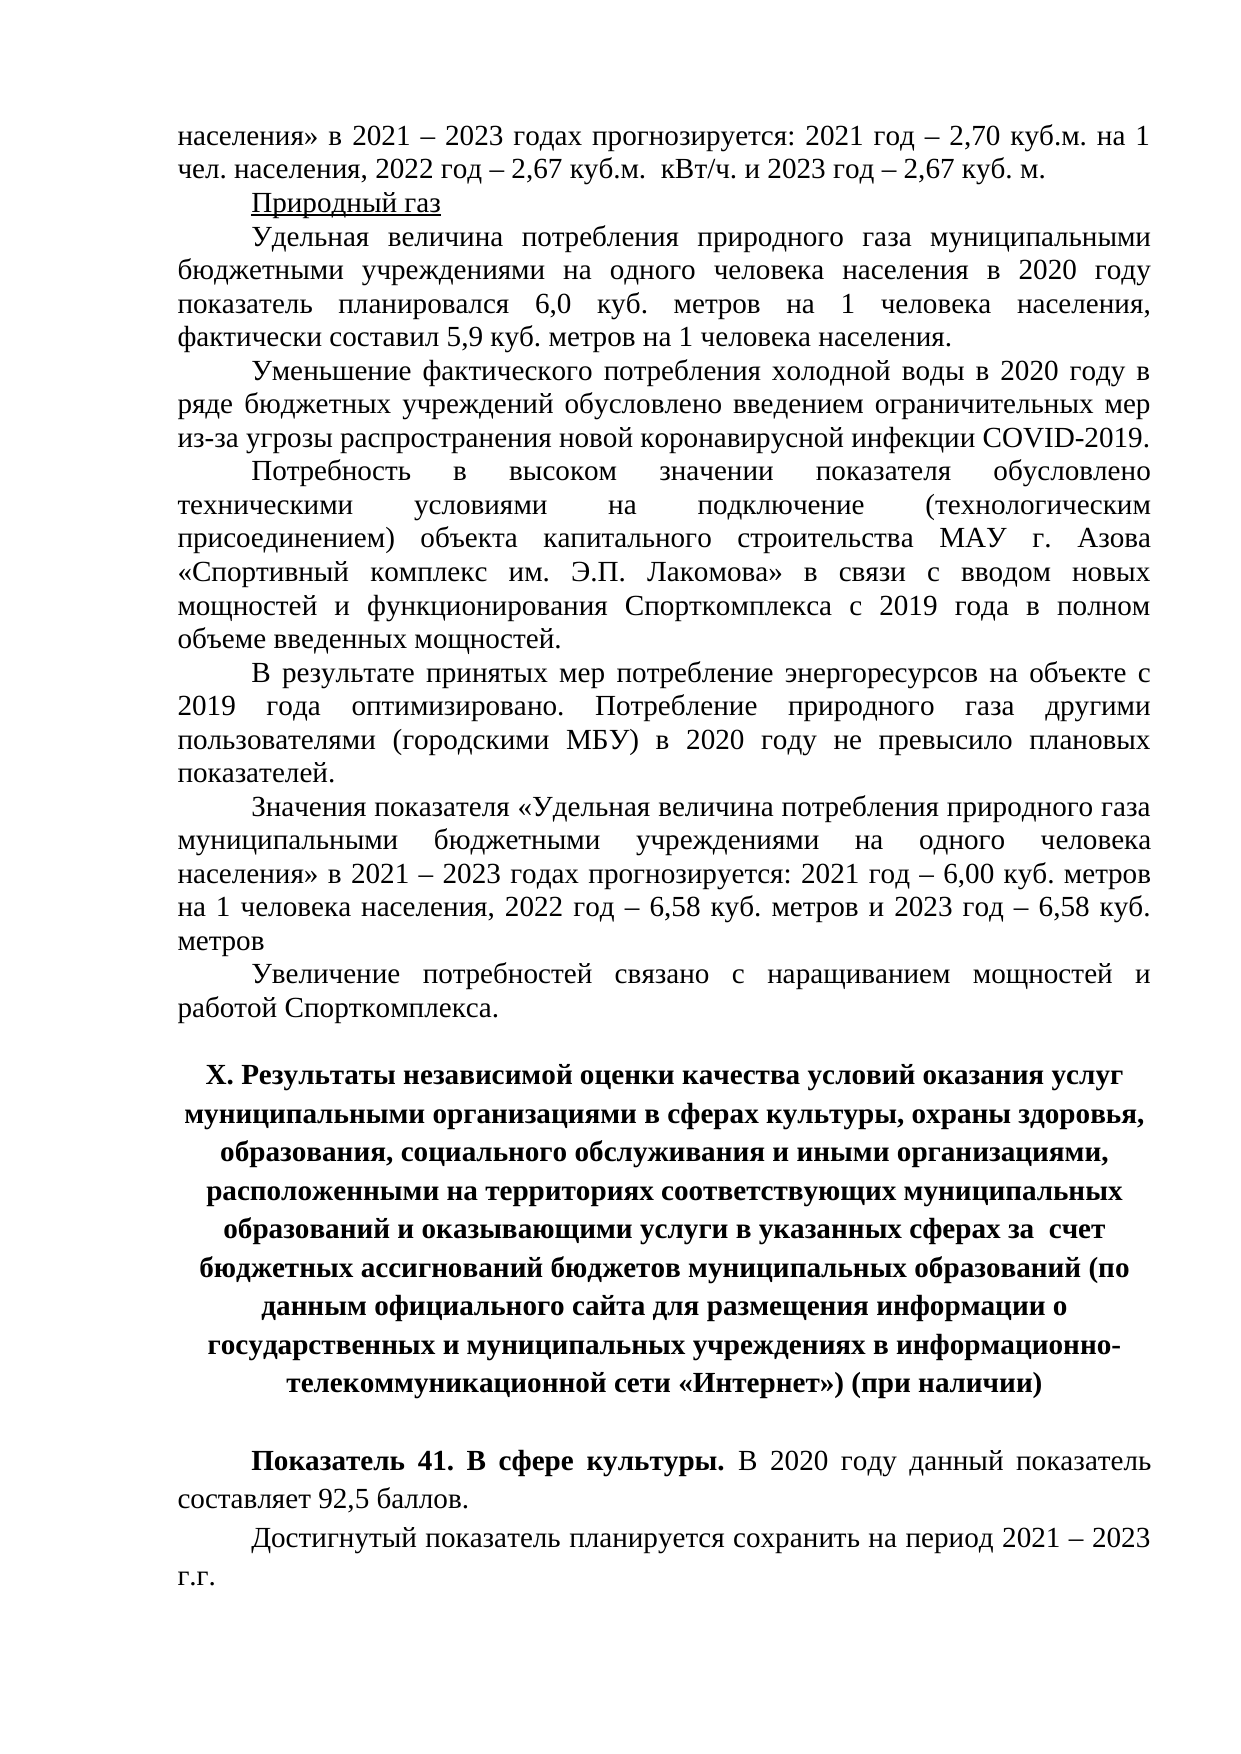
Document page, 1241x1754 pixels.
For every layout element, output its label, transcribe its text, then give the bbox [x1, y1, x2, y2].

text Показатель 41. В сфере культуры. В 2020 году данный показатель составляет 92,5 баллов. [177, 1443, 1152, 1515]
text X. Результаты независимой оценки качества условий оказания услуг муниципальными организациями в сферах культуры, охраны здоровья, образования, социального обслуживания и иными организациями, расположенными на территориях соответствующих муниципальных образований и оказывающими услуги в указанных сферах за счет бюджетных ассигнований бюджетов муниципальных образований (по данным официального сайта для размещения информации о государственных и муниципальных учреждениях в информационно-телекоммуникационной сети «Интернет») (при наличии) [177, 1057, 1152, 1399]
text Значения показателя «Удельная величина потребления природного газа муниципальными бюджетными учреждениями на одного человека населения» в 2021 – 2023 годах прогнозируется: 2021 год – 6,00 куб. метров на 1 человека населения, 2022 год – 6,58 куб. метров и 2023 год – 6,58 куб. метров [177, 789, 1152, 957]
text Природный газ [177, 185, 1152, 219]
text В результате принятых мер потребление энергоресурсов на объекте с 2019 года оптимизировано. Потребление природного газа другими пользователями (городскими МБУ) в 2020 году не превысило плановых показателей. [177, 655, 1152, 789]
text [177, 1520, 1152, 1592]
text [177, 118, 1152, 185]
text Удельная величина потребления природного газа муниципальными бюджетными учреждениями на одного человека населения в 2020 году показатель планировался 6,0 куб. метров на 1 человека населения, фактически составил 5,9 куб. метров на 1 человека населения. [177, 219, 1152, 353]
text Потребность в высоком значении показателя обусловлено техническими условиями на подключение (технологическим присоединением) объекта капитального строительства МАУ г. Азова «Спортивный комплекс им. Э.П. Лакомова» в связи с вводом новых мощностей и функционирования Спорткомплекса с 2019 года в полном объеме введенных мощностей. [177, 453, 1152, 655]
text Увеличение потребностей связано с наращиванием мощностей и работой Спорткомплекса. [177, 957, 1152, 1024]
